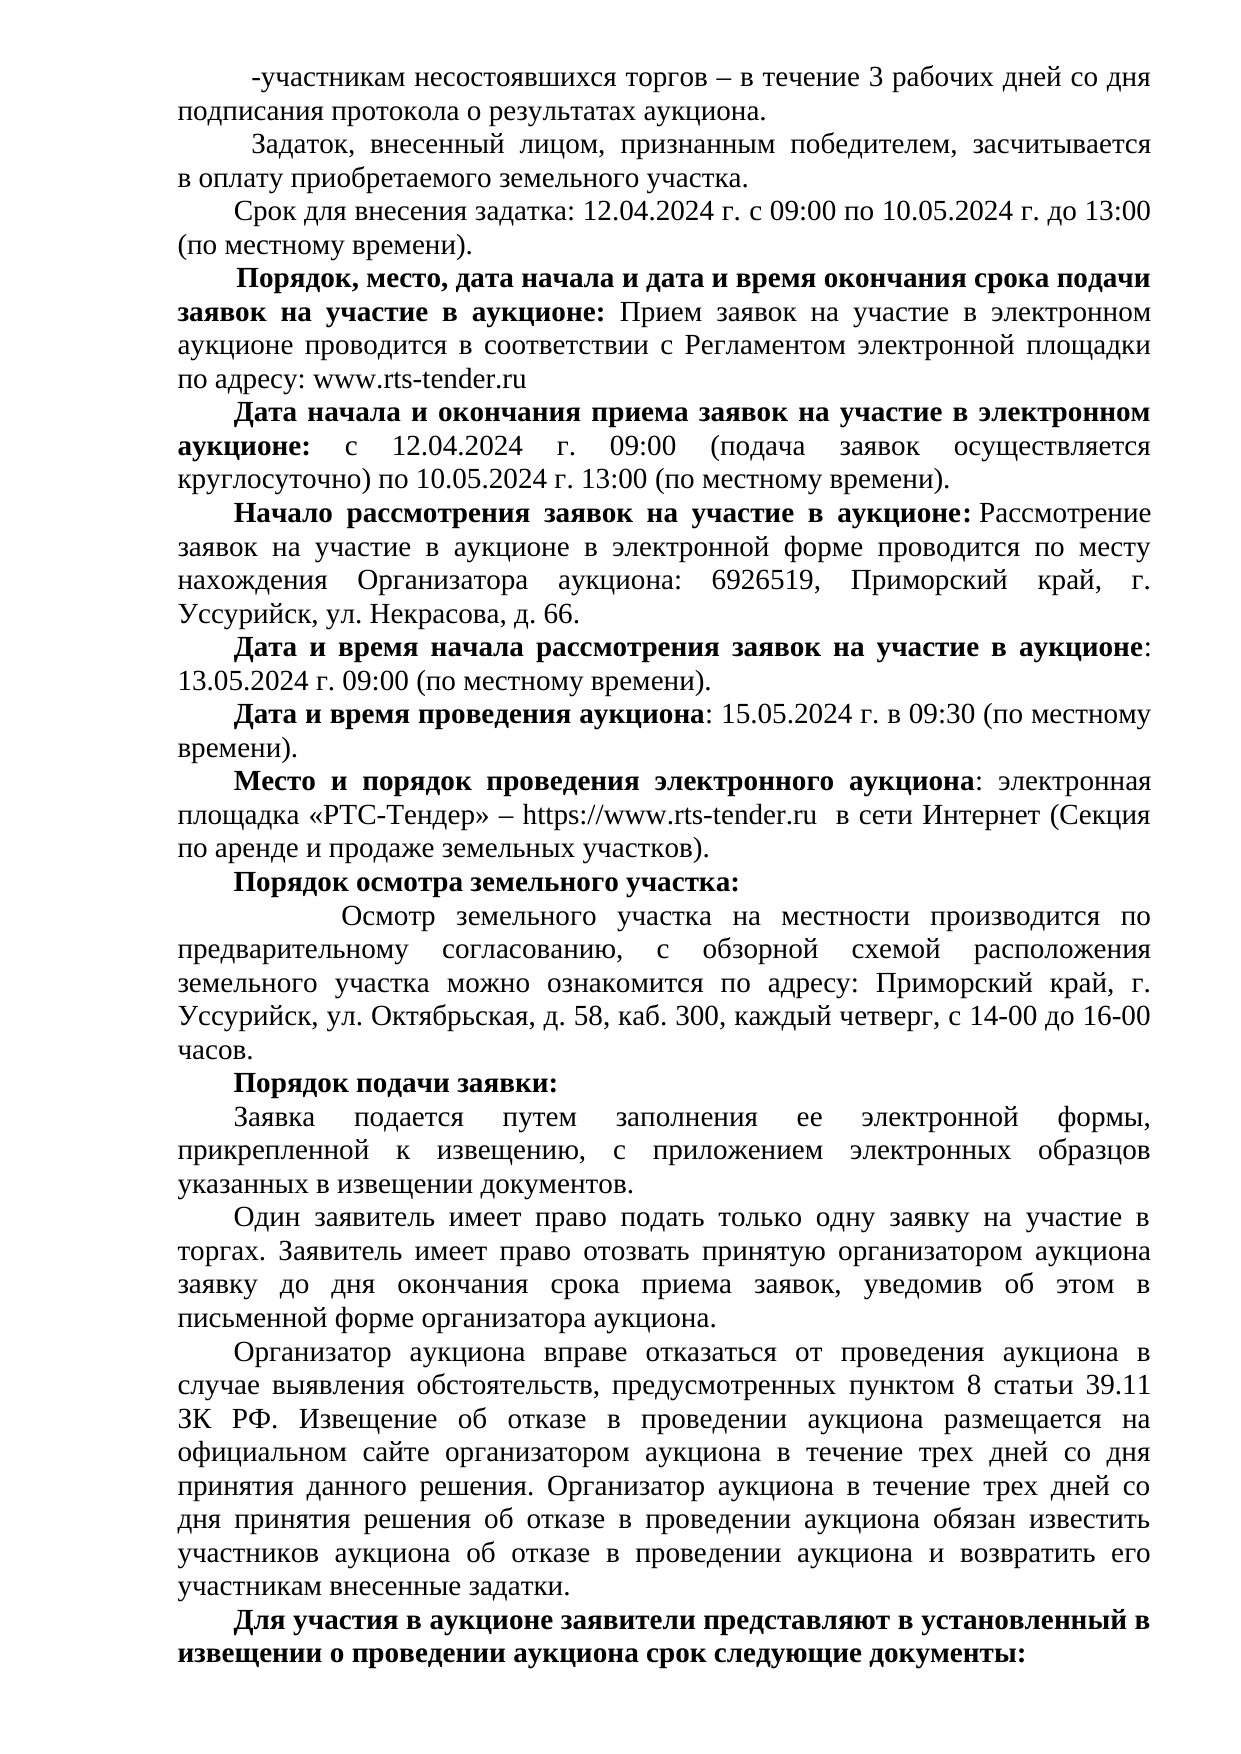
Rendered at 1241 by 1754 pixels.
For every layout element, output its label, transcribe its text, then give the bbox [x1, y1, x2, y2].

text Заявка подается путем заполнения ее электронной формы, прикрепленной к извещению, с приложением электронных образцов указанных в извещении документов. [177, 1099, 1152, 1199]
text Порядок осмотра земельного участка: [177, 864, 1152, 898]
text Осмотр земельного участка на местности производится по предварительному согласованию, с обзорной схемой расположения земельного участка можно ознакомится по адресу: Приморский край, г. Уссурийск, ул. Октябрьская, д. 58, каб. 300, каждый четверг, с 14-00 до 16-00 часов. [177, 898, 1152, 1065]
text Дата и время проведения аукциона: 15.05.2024 г. в 09:30 (по местному времени). [177, 696, 1152, 763]
text Дата начала и окончания приема заявок на участие в электронном аукционе: с 12.04.2024 г. 09:00 (подача заявок осуществляется круглосуточно) по 10.05.2024 г. 13:00 (по местному времени). [177, 394, 1152, 495]
text Порядок, место, дата начала и дата и время окончания срока подачи заявок на участие в аукционе: Прием заявок на участие в электронном аукционе проводится в соответствии с Регламентом электронной площадки по адресу: www.rts-tender.ru [177, 260, 1152, 394]
text -участникам несостоявшихся торгов – в течение 3 рабочих дней со дня подписания протокола о результатах аукциона. [177, 59, 1152, 126]
text Начало рассмотрения заявок на участие в аукционе: Рассмотрение заявок на участие в аукционе в электронной форме проводится по месту нахождения Организатора аукциона: 6926519, Приморский край, г. Уссурийск, ул. Некрасова, д. 66. [177, 495, 1152, 629]
text Один заявитель имеет право подать только одну заявку на участие в торгах. Заявитель имеет право отозвать принятую организатором аукциона заявку до дня окончания срока приема заявок, уведомив об этом в письменной форме организатора аукциона. [177, 1199, 1152, 1334]
text Порядок подачи заявки: [177, 1065, 1152, 1099]
text Срок для внесения задатка: 12.04.2024 г. c 09:00 по 10.05.2024 г. до 13:00 (по местному времени). [177, 193, 1152, 260]
text Организатор аукциона вправе отказаться от проведения аукциона в случае выявления обстоятельств, предусмотренных пунктом 8 статьи 39.11 ЗК РФ. Извещение об отказе в проведении аукциона размещается на официальном сайте организатором аукциона в течение трех дней со дня принятия данного решения. Организатор аукциона в течение трех дней со дня принятия решения об отказе в проведении аукциона обязан известить участников аукциона об отказе в проведении аукциона и возвратить его участникам внесенные задатки. [177, 1334, 1152, 1602]
text Дата и время начала рассмотрения заявок на участие в аукционе: 13.05.2024 г. 09:00 (по местному времени). [177, 629, 1152, 696]
text Место и порядок проведения электронного аукциона: электронная площадка «РТС-Тендер» – https://www.rts-tender.ru в сети Интернет (Секция по аренде и продаже земельных участков). [177, 763, 1152, 864]
text Для участия в аукционе заявители представляют в установленный в извещении о проведении аукциона срок следующие документы: [177, 1602, 1152, 1669]
text Задаток, внесенный лицом, признанным победителем, засчитывается в оплату приобретаемого земельного участка. [177, 126, 1152, 193]
